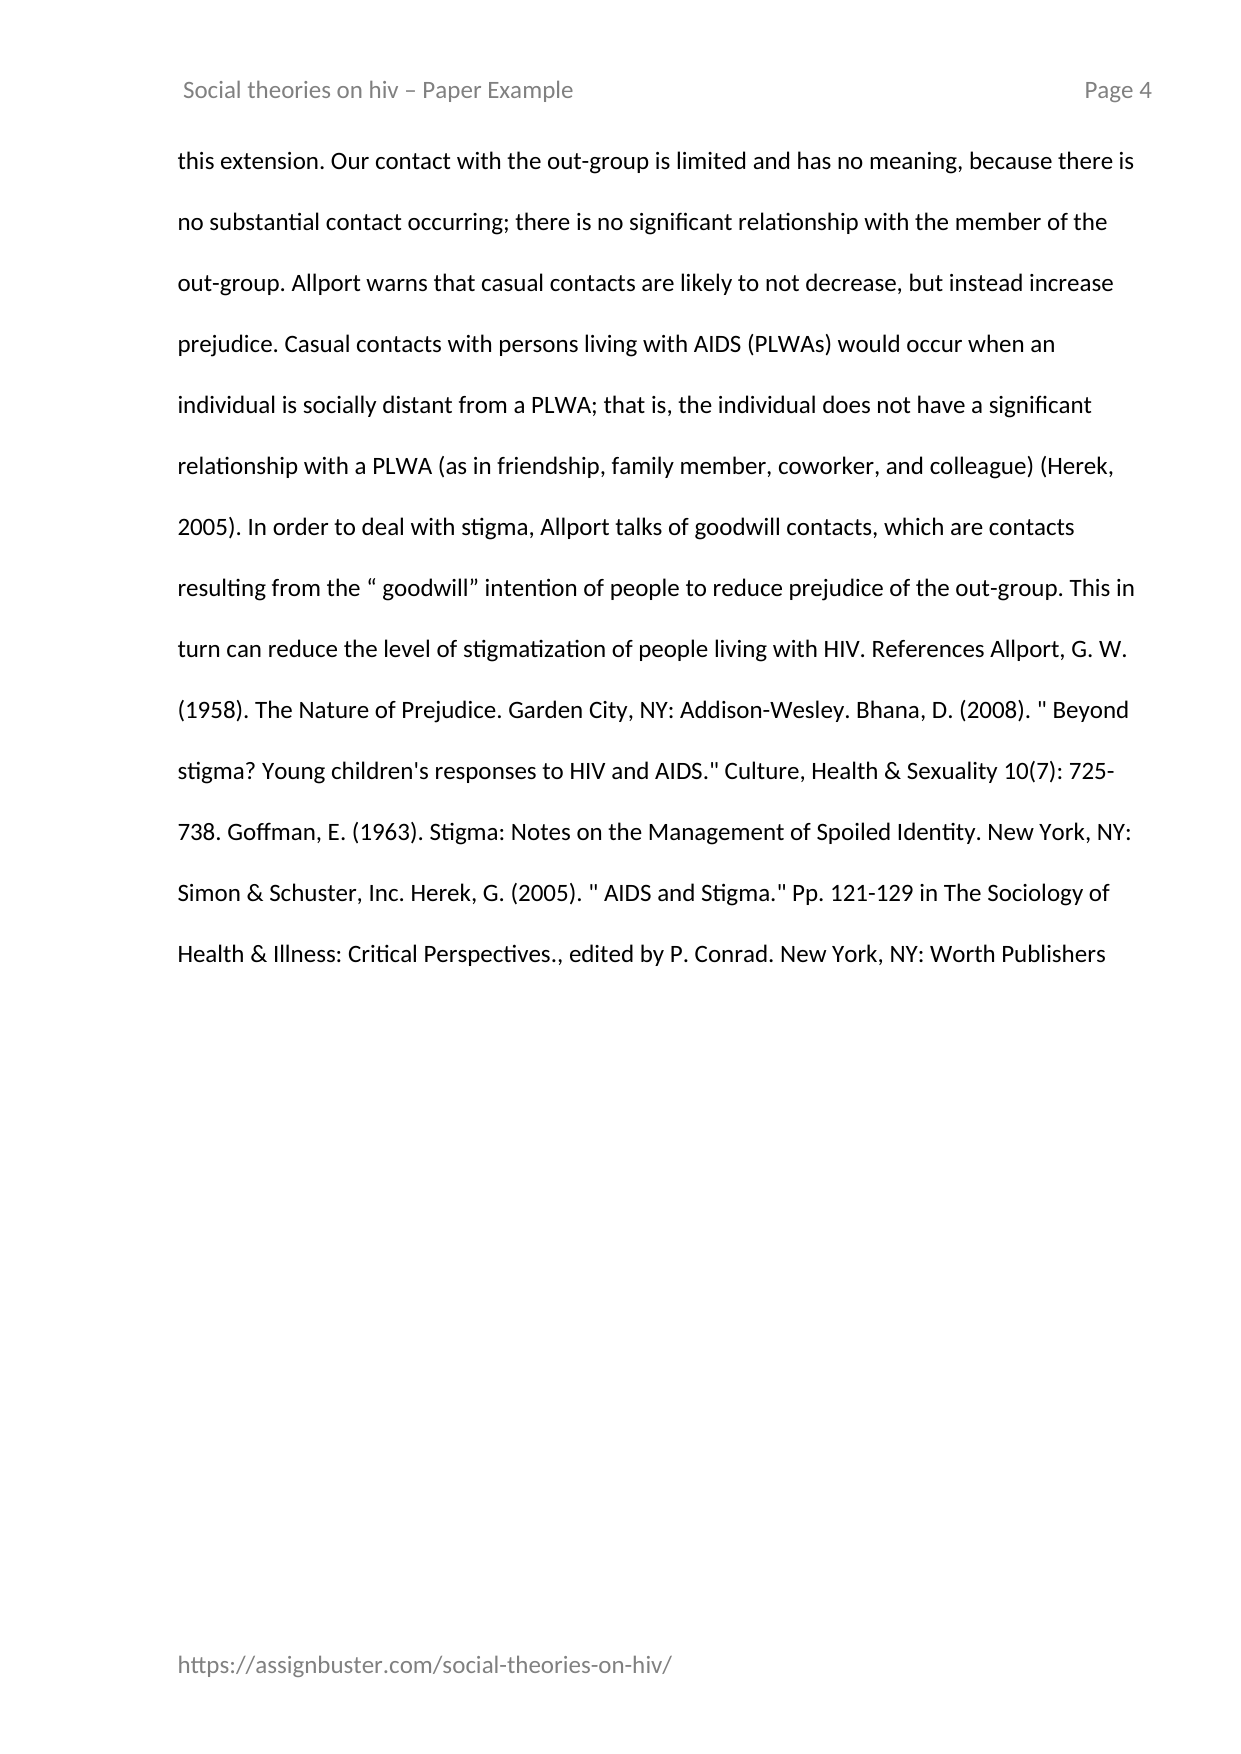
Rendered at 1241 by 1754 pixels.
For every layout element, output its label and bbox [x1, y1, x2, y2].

text [177, 145, 1152, 969]
